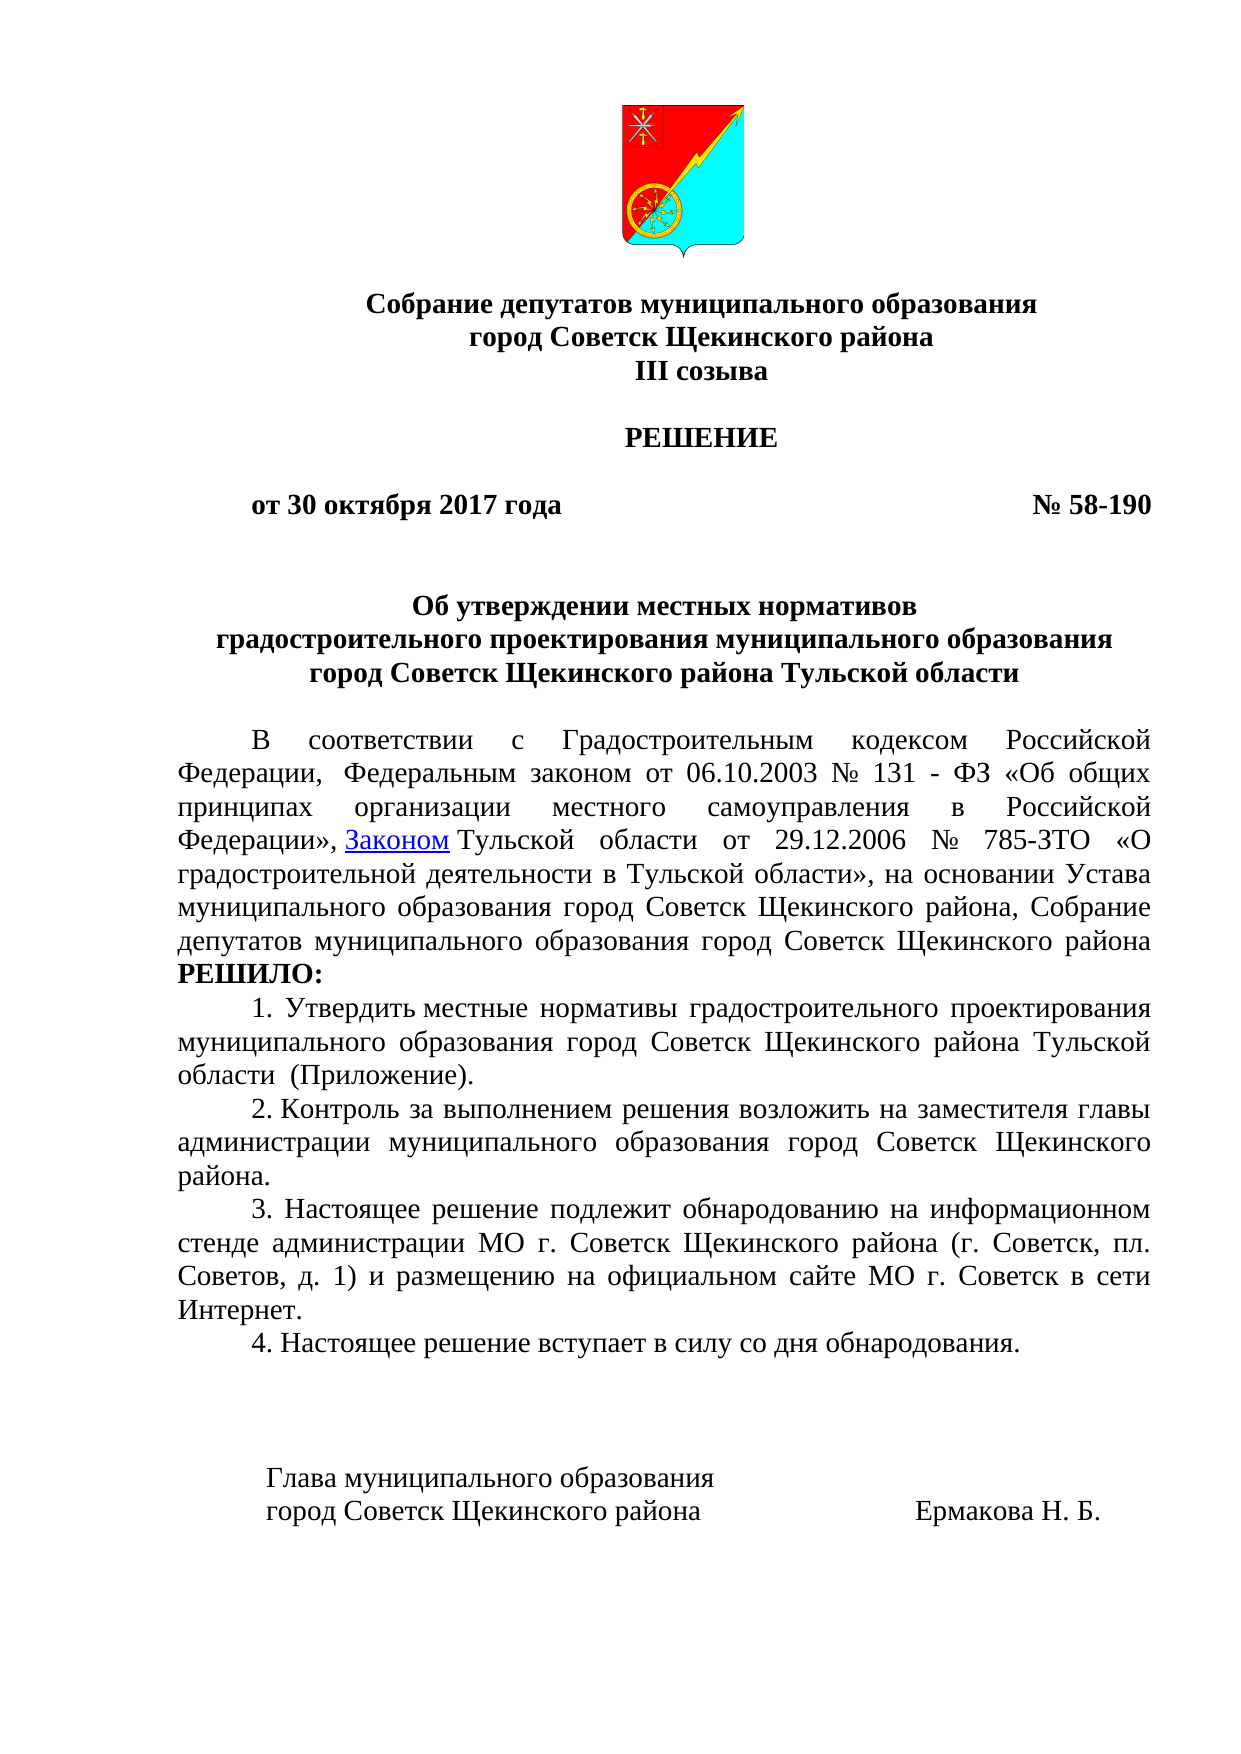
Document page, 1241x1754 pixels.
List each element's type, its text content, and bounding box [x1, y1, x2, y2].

table_header Собрание депутатов муниципального образования [166, 219, 1163, 319]
table_cell РЕШЕНИЕ [166, 420, 1163, 487]
table_cell III созыва [166, 353, 1163, 420]
text В соответствии с Градостроительным кодексом Российской Федерации, Федеральным законом от 06.10.2003 № 131 - ФЗ «Об общих принципах организации местного самоуправления в Российской Федерации», Законом Тульской области от 29.12.2006 № 785-ЗТО «О градостроительной деятельности в Тульской области», на основании Устава муниципального образования город Советск Щекинского района, Собрание депутатов муниципального образования город Советск Щекинского района РЕШИЛО: [177, 722, 1152, 990]
text 3. Настоящее решение подлежит обнародованию на информационном стенде администрации МО г. Советск Щекинского района (г. Советск, пл. Советов, д. 1) и размещению на официальном сайте МО г. Советск в сети Интернет. [177, 1191, 1152, 1326]
table_cell № 58-190 [664, 487, 1163, 521]
text город Советск Щекинского района Ермакова Н. Б. [177, 1493, 1152, 1527]
picture [622, 105, 745, 258]
text 4. Настоящее решение вступает в силу со дня обнародования. [177, 1326, 1152, 1359]
text Об утверждении местных нормативов [177, 588, 1152, 621]
table_cell город Советск Щекинского района [166, 319, 1163, 353]
text 2. Контроль за выполнением решения возложить на заместителя главы администрации муниципального образования город Советск Щекинского района. [177, 1091, 1152, 1191]
table_cell от 30 октября 2017 года [166, 487, 664, 521]
text градостроительного проектирования муниципального образования [177, 621, 1152, 655]
text 1. Утвердить местные нормативы градостроительного проектирования муниципального образования город Советск Щекинского района Тульской области (Приложение). [177, 990, 1152, 1091]
text город Советск Щекинского района Тульской области [177, 655, 1152, 688]
text Глава муниципального образования [177, 1460, 1152, 1493]
